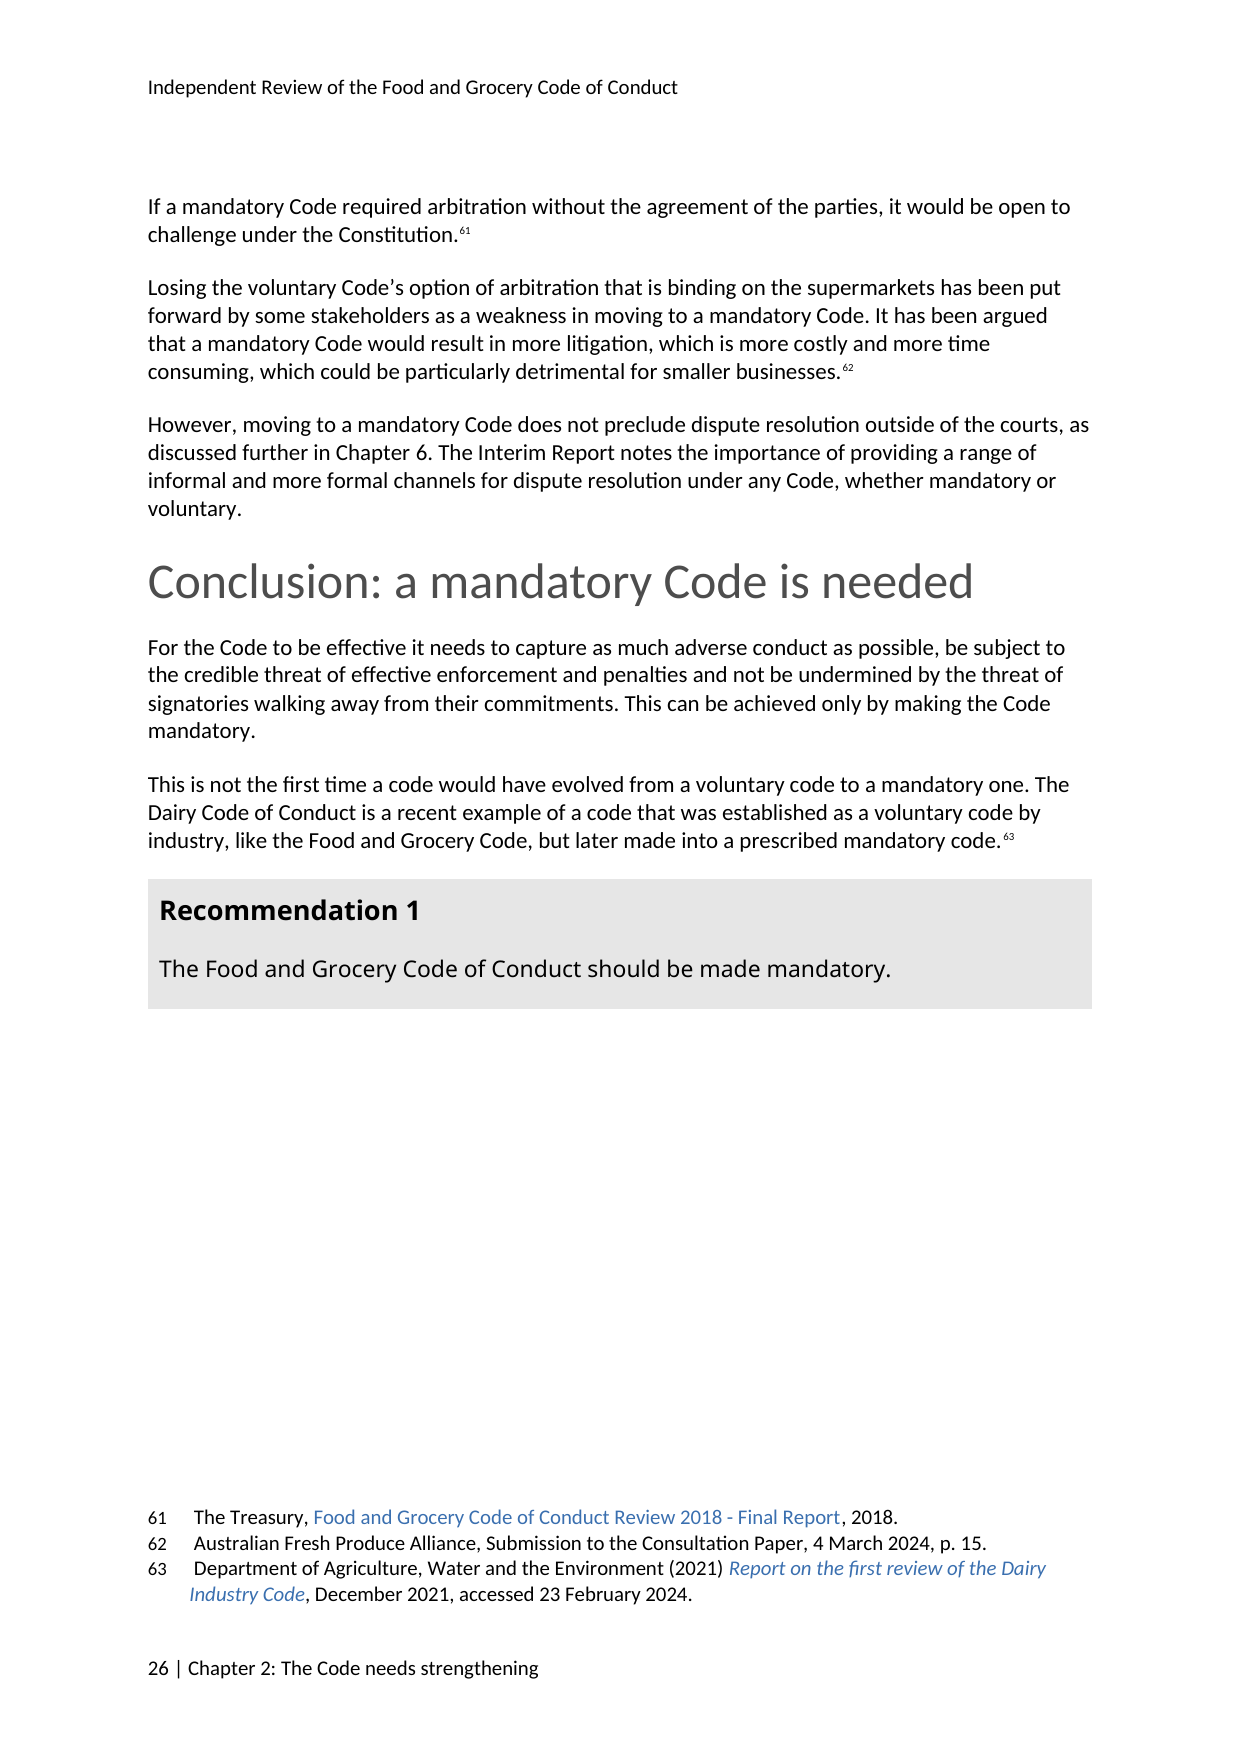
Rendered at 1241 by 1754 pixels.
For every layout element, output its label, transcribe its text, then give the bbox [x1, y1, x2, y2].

text If a mandatory Code required arbitration without the agreement of the parties, it would be open to challenge under the Constitution. [148, 192, 1092, 248]
table_header Recommendation 1 The Food and Grocery Code of Conduct should be made mandatory. [148, 879, 1092, 1009]
text However, moving to a mandatory Code does not preclude dispute resolution outside of the courts, as discussed further in Chapter 6. The Interim Report notes the importance of providing a range of informal and more formal channels for dispute resolution under any Code, whether mandatory or voluntary. [148, 410, 1092, 522]
text This is not the first time a code would have evolved from a voluntary code to a mandatory one. The Dairy Code of Conduct is a recent example of a code that was established as a voluntary code by industry, like the Food and Grocery Code, but later made into a prescribed mandatory code. [148, 770, 1092, 854]
text For the Code to be effective it needs to capture as much adverse conduct as possible, be subject to the credible threat of effective enforcement and penalties and not be undermined by the threat of signatories walking away from their commitments. This can be achieved only by making the Code mandatory. [148, 633, 1092, 745]
text Losing the voluntary Code’s option of arbitration that is binding on the supermarkets has been put forward by some stakeholders as a weakness in moving to a mandatory Code. It has been argued that a mandatory Code would result in more litigation, which is more costly and more time consuming, which could be particularly detrimental for smaller businesses. [148, 273, 1092, 385]
subtitle Conclusion: a mandatory Code is needed [148, 560, 1092, 608]
